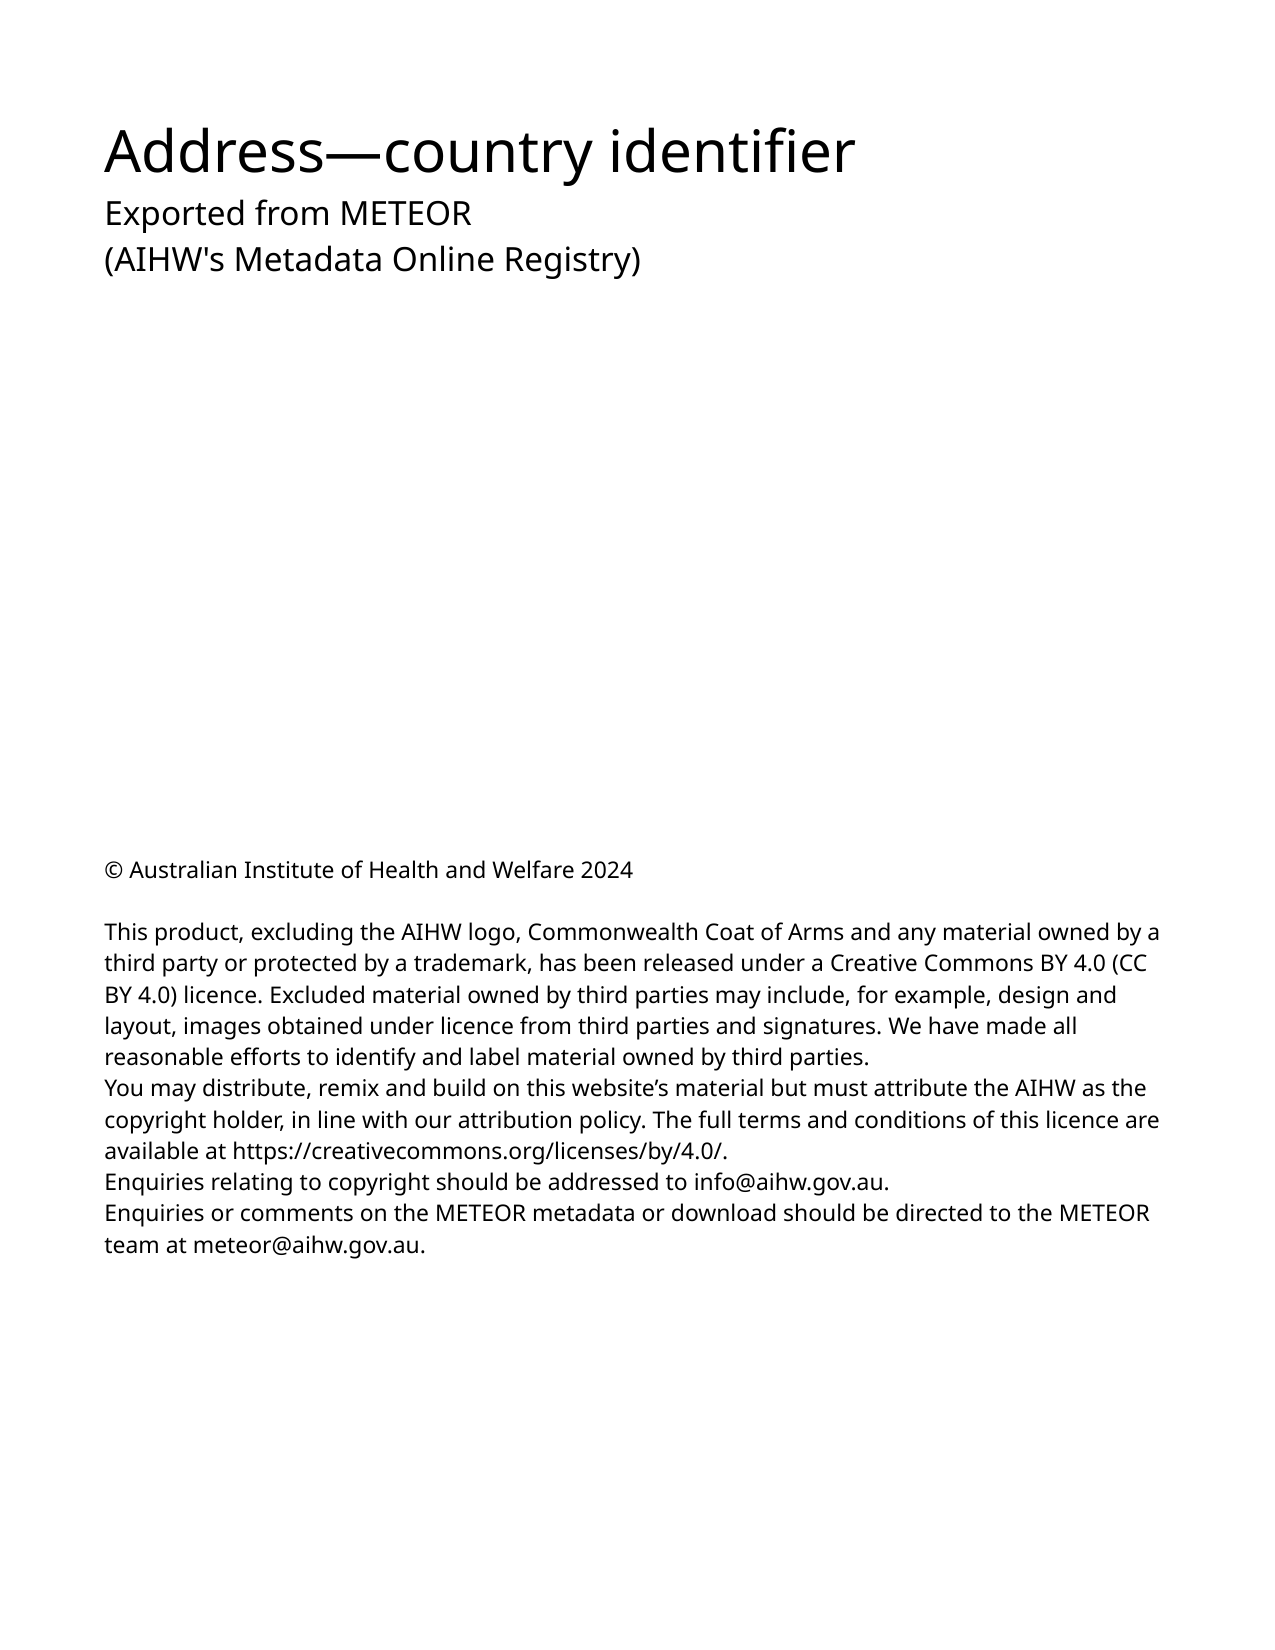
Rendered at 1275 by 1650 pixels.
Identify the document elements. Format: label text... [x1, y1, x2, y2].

text © Australian Institute of Health and Welfare 2024 [104, 854, 1171, 885]
subtitle Exported from METEOR [104, 190, 1171, 235]
subtitle (AIHW's Metadata Online Registry) [104, 235, 1171, 281]
text Enquiries or comments on the METEOR metadata or download should be directed to the METEOR team at meteor@aihw.gov.au. [104, 1197, 1171, 1260]
text You may distribute, remix and build on this website’s material but must attribute the AIHW as the copyright holder, in line with our attribution policy. The full terms and conditions of this licence are available at https://creativecommons.org/licenses/by/4.0/. [104, 1072, 1171, 1166]
text This product, excluding the AIHW logo, Commonwealth Coat of Arms and any material owned by a third party or protected by a trademark, has been released under a Creative Commons BY 4.0 (CC BY 4.0) licence. Excluded material owned by third parties may include, for example, design and layout, images obtained under licence from third parties and signatures. We have made all reasonable efforts to identify and label material owned by third parties. [104, 916, 1171, 1072]
text Enquiries relating to copyright should be addressed to info@aihw.gov.au. [104, 1166, 1171, 1197]
title Address—country identifier [104, 110, 1171, 190]
